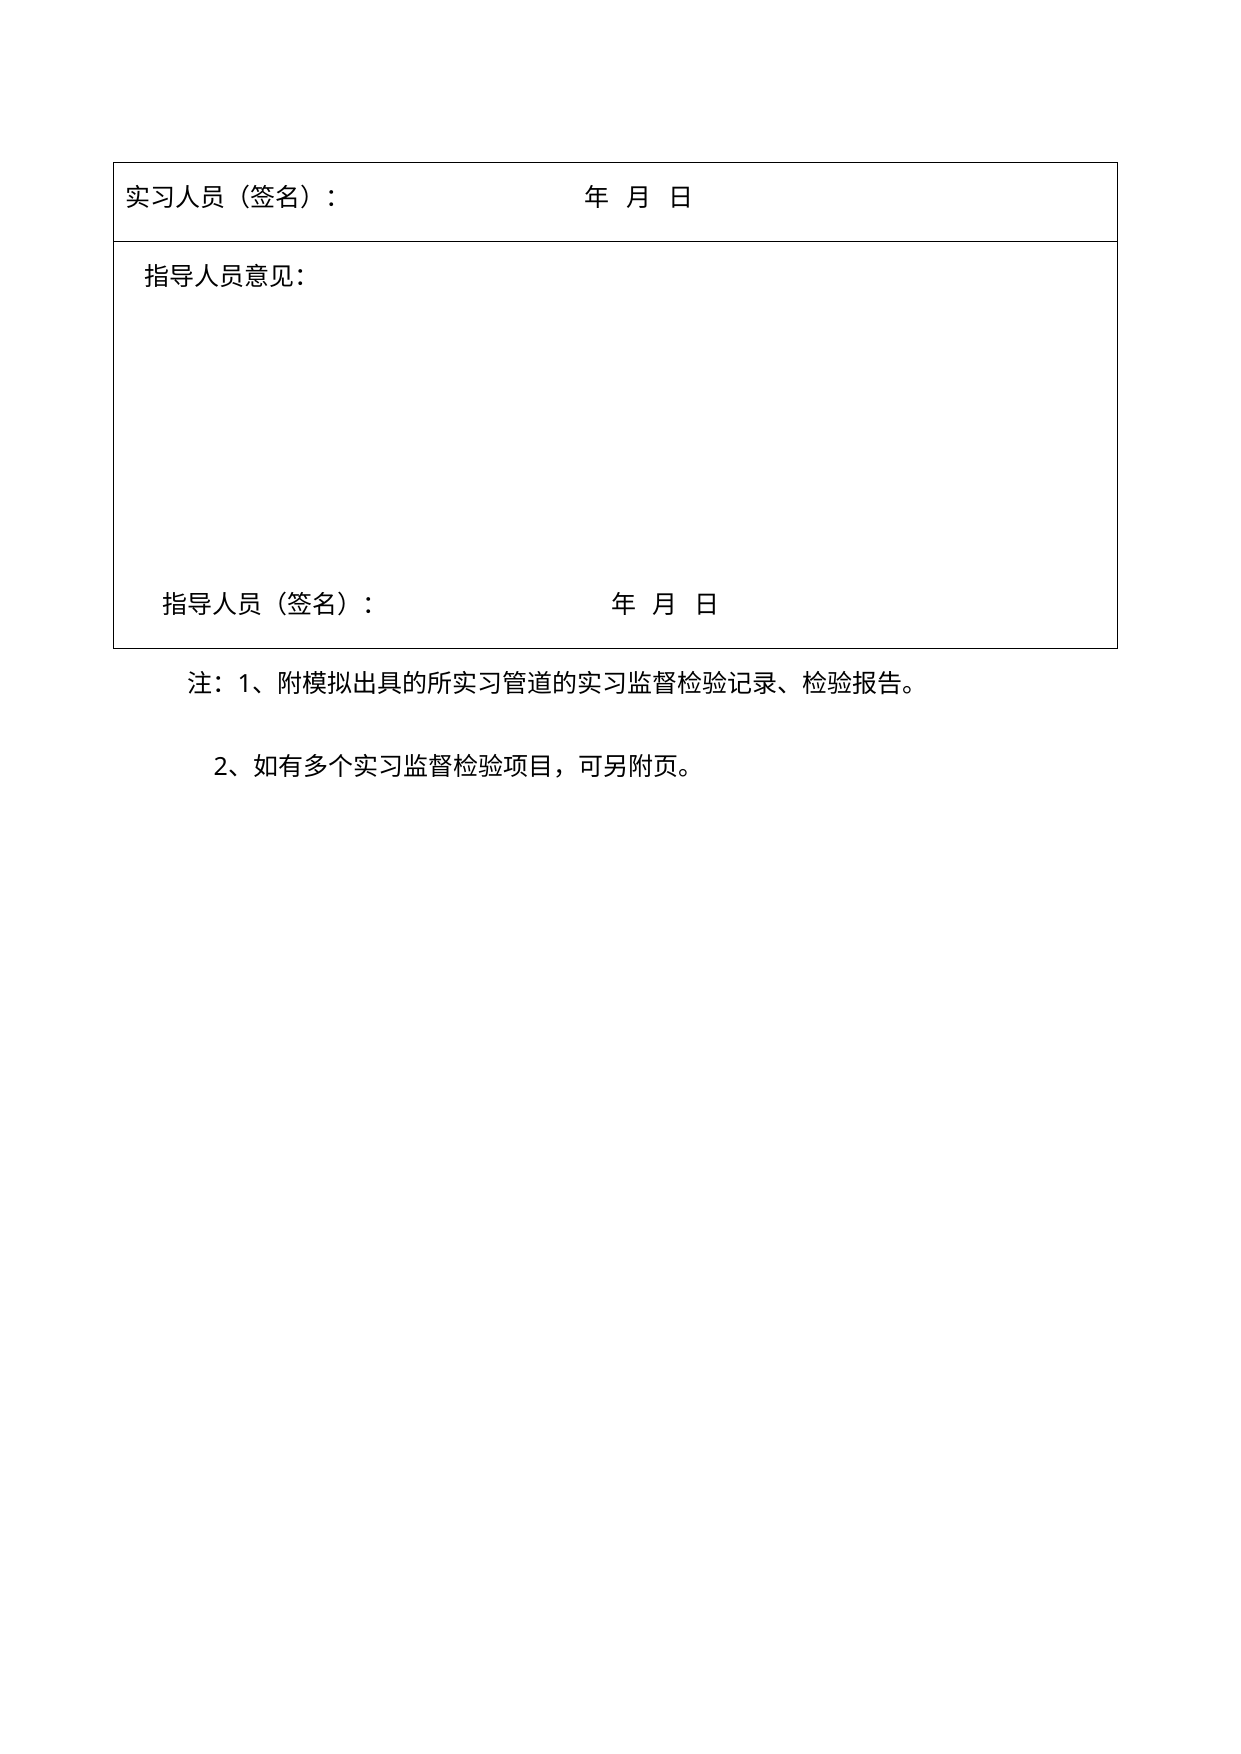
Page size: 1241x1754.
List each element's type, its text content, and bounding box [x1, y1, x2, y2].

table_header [114, 163, 1117, 241]
text 2、如有多个实习监督检验项目，可另附页。 [187, 732, 1053, 797]
text 注：1、附模拟出具的所实习管道的实习监督检验记录、检验报告。 [187, 649, 1053, 714]
table_cell 指导人员意见： 指导人员（签名）： 年 月 日 [114, 242, 1117, 648]
